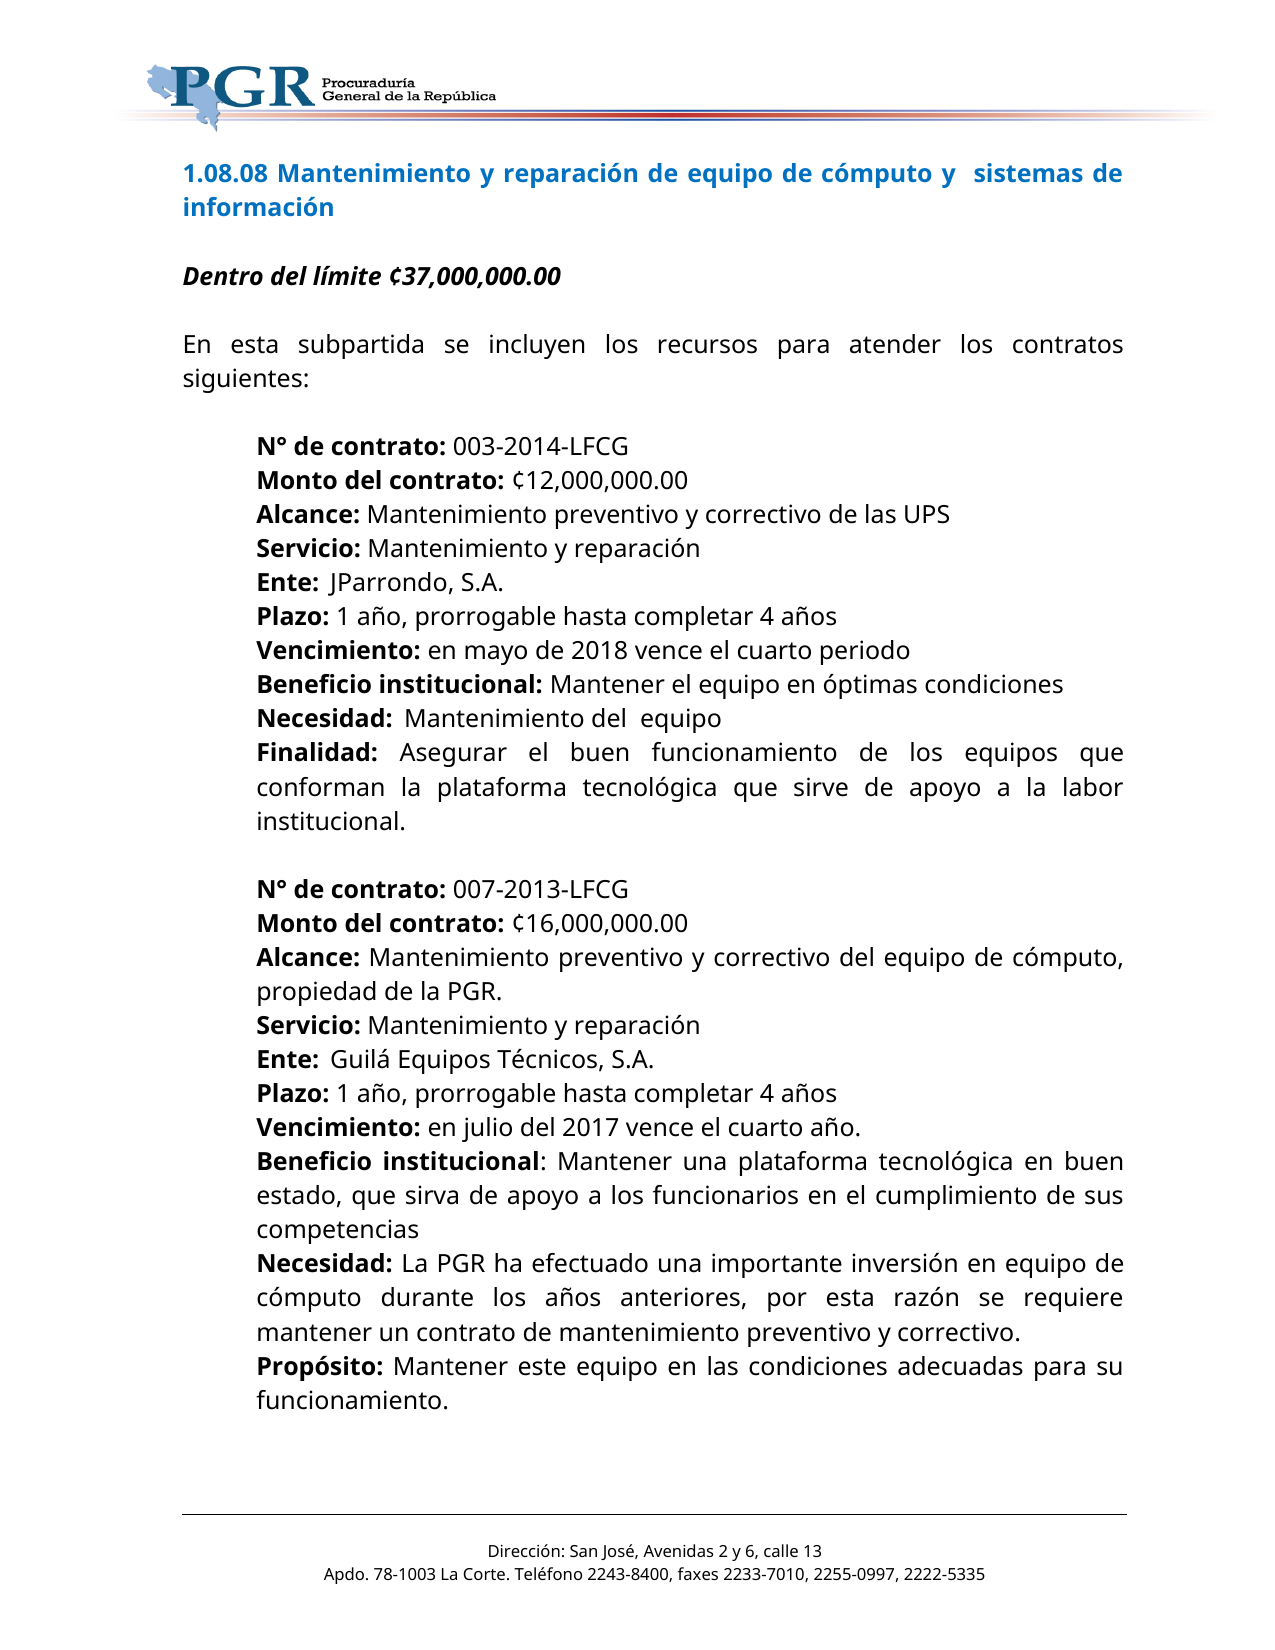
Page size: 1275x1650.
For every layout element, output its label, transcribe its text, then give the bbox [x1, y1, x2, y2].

text En esta subpartida se incluyen los recursos para atender los contratos siguientes: [182, 326, 1125, 394]
text Necesidad: La PGR ha efectuado una importante inversión en equipo de cómputo durante los años anteriores, por esta razón se requiere mantener un contrato de mantenimiento preventivo y correctivo. [256, 1246, 1125, 1348]
text Necesidad: Mantenimiento del equipo [256, 701, 1125, 735]
text Vencimiento: en julio del 2017 vence el cuarto año. [256, 1110, 1125, 1144]
text Ente: JParrondo, S.A. [256, 565, 1125, 599]
text Plazo: 1 año, prorrogable hasta completar 4 años [256, 1076, 1125, 1110]
text Beneficio institucional: Mantener el equipo en óptimas condiciones [256, 667, 1125, 701]
picture [108, 64, 1222, 132]
text Monto del contrato: ¢16,000,000.00 [256, 905, 1125, 939]
text Servicio: Mantenimiento y reparación [256, 1008, 1125, 1042]
text Servicio: Mantenimiento y reparación [256, 531, 1125, 565]
text Propósito: Mantener este equipo en las condiciones adecuadas para su funcionamiento. [256, 1348, 1125, 1416]
subtitle 1.08.08 Mantenimiento y reparación de equipo de cómputo y sistemas de información [182, 156, 1125, 224]
text Monto del contrato: ¢12,000,000.00 [256, 463, 1125, 497]
text N° de contrato: 003-2014-LFCG [256, 428, 1125, 463]
text Ente: Guilá Equipos Técnicos, S.A. [256, 1042, 1125, 1076]
text Vencimiento: en mayo de 2018 vence el cuarto periodo [256, 633, 1125, 667]
text N° de contrato: 007-2013-LFCG [256, 871, 1125, 905]
text Beneficio institucional: Mantener una plataforma tecnológica en buen estado, que sirva de apoyo a los funcionarios en el cumplimiento de sus competencias [256, 1144, 1125, 1246]
text Finalidad: Asegurar el buen funcionamiento de los equipos que conforman la plataforma tecnológica que sirve de apoyo a la labor institucional. [256, 735, 1125, 837]
text Plazo: 1 año, prorrogable hasta completar 4 años [256, 599, 1125, 633]
text Dentro del límite ¢37,000,000.00 [182, 258, 1125, 292]
text Alcance: Mantenimiento preventivo y correctivo de las UPS [256, 497, 1125, 531]
text Alcance: Mantenimiento preventivo y correctivo del equipo de cómputo, propiedad de la PGR. [256, 939, 1125, 1008]
